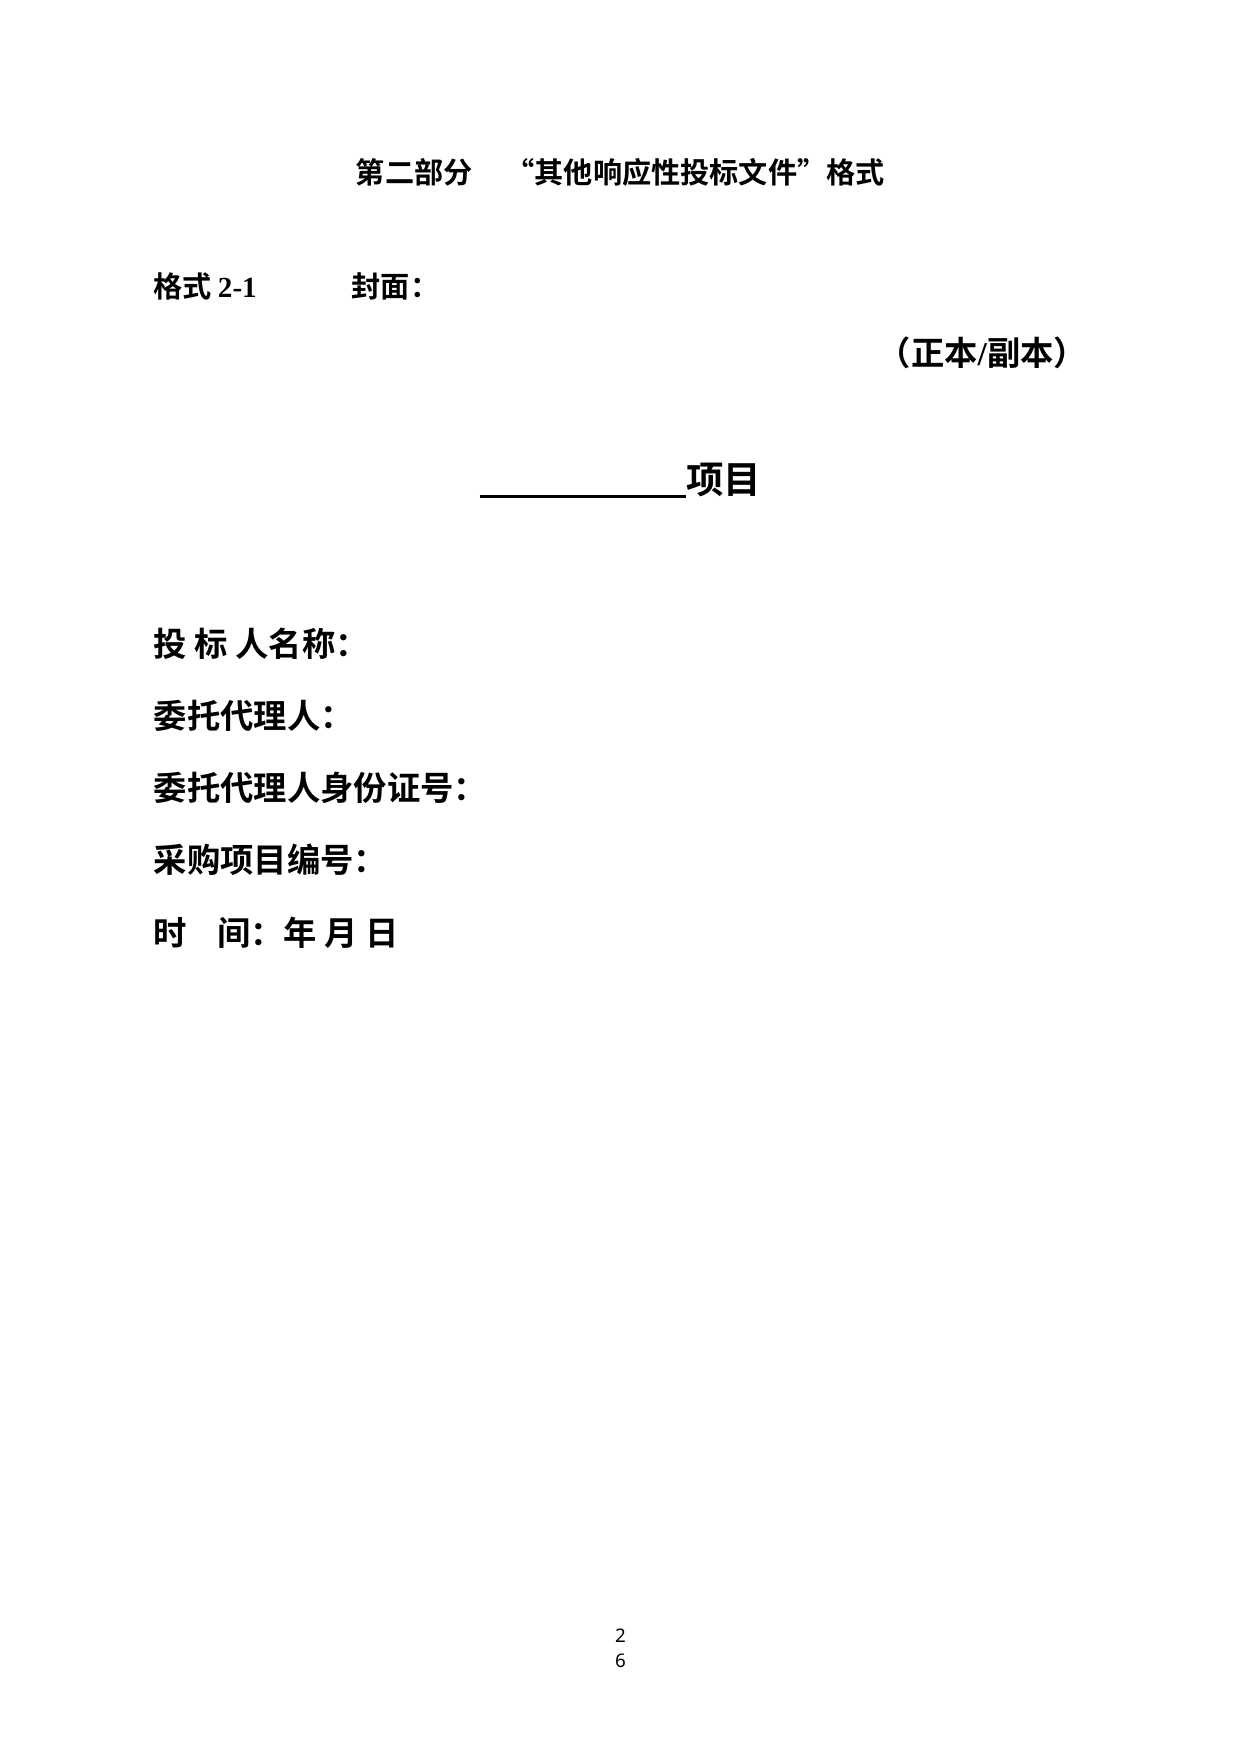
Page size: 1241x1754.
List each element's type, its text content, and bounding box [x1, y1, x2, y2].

text 格式2-1 封面： [153, 264, 1087, 306]
text 委托代理人： [153, 690, 1087, 738]
text 采购项目编号： [153, 834, 1087, 882]
text 项目 [153, 450, 1087, 504]
text （正本/副本） [153, 327, 1087, 375]
text 投 标 人名称： [153, 617, 1087, 666]
text 第二部分 “其他响应性投标文件”格式 [153, 150, 1087, 192]
text 时 间：年 月 日 [153, 907, 1087, 955]
text 委托代理人身份证号： [153, 762, 1087, 810]
